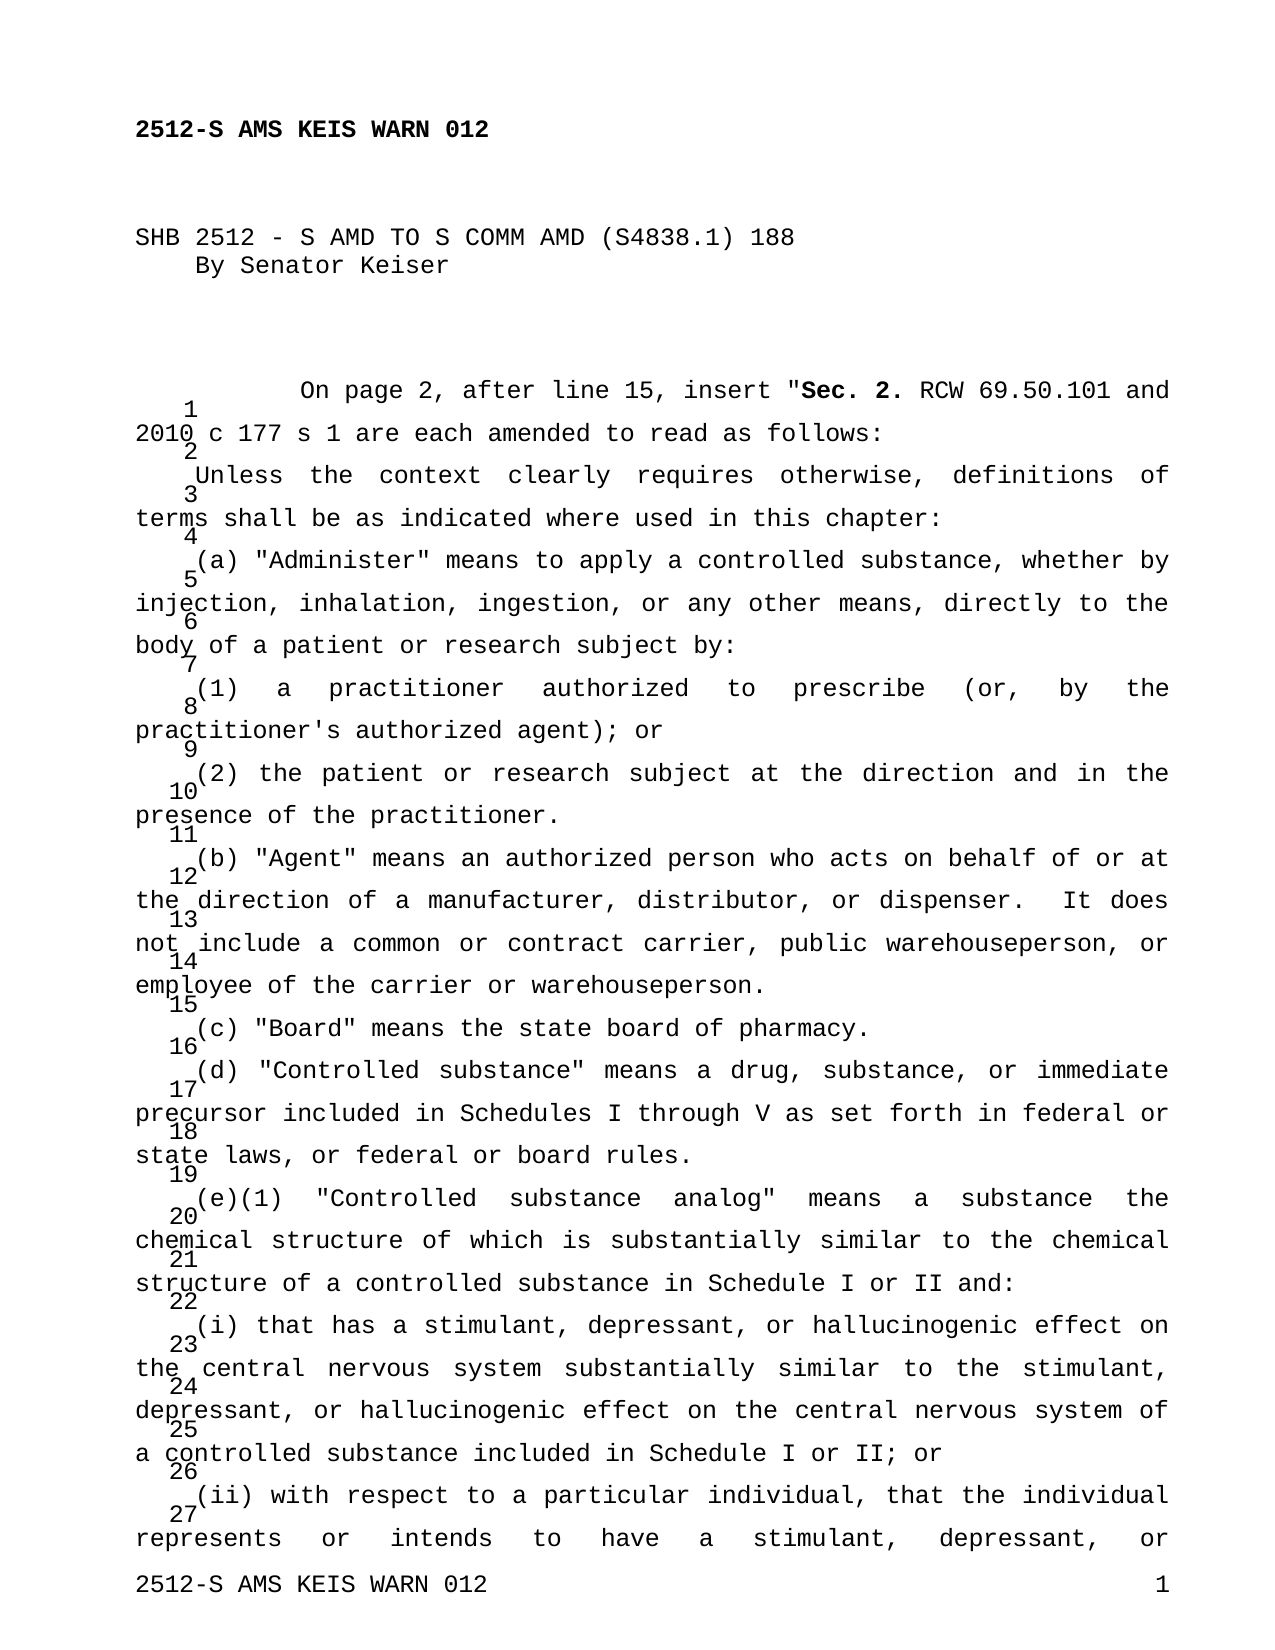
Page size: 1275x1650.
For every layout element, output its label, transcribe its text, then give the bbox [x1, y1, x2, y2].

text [135, 1470, 1170, 1555]
text (e)(1) "Controlled substance analog" means a substance the chemical structure of which is substantially similar to the chemical structure of a controlled substance in Schedule I or II and: [135, 1172, 1170, 1300]
text On page 2, after line 15, insert "Sec. 2. RCW 69.50.101 and 2010 c 177 s 1 are each amended to read as follows: [135, 365, 1170, 450]
text (c) "Board" means the state board of pharmacy. [135, 1002, 1170, 1045]
text - [135, 224, 1170, 252]
text (i) that has a stimulant, depressant, or hallucinogenic effect on the central nervous system substantially similar to the stimulant, depressant, or hallucinogenic effect on the central nervous system of a controlled substance included in Schedule I or II; or [135, 1300, 1170, 1470]
text (d) "Controlled substance" means a drug, substance, or immediate precursor included in Schedules I through V as set forth in federal or state laws, or federal or board rules. [135, 1045, 1170, 1172]
text (2) the patient or research subject at the direction and in the presence of the practitioner. [135, 747, 1170, 832]
text (1) a practitioner authorized to prescribe (or, by the practitioner's authorized agent); or [135, 662, 1170, 747]
text Unless the context clearly requires otherwise, definitions of terms shall be as indicated where used in this chapter: [135, 450, 1170, 535]
text (a) "Administer" means to apply a controlled substance, whether by injection, inhalation, ingestion, or any other means, directly to the body of a patient or research subject by: [135, 535, 1170, 662]
text (b) "Agent" means an authorized person who acts on behalf of or at the direction of a manufacturer, distributor, or dispenser. It does not include a common or contract carrier, public warehouseperson, or employee of the carrier or warehouseperson. [135, 832, 1170, 1002]
